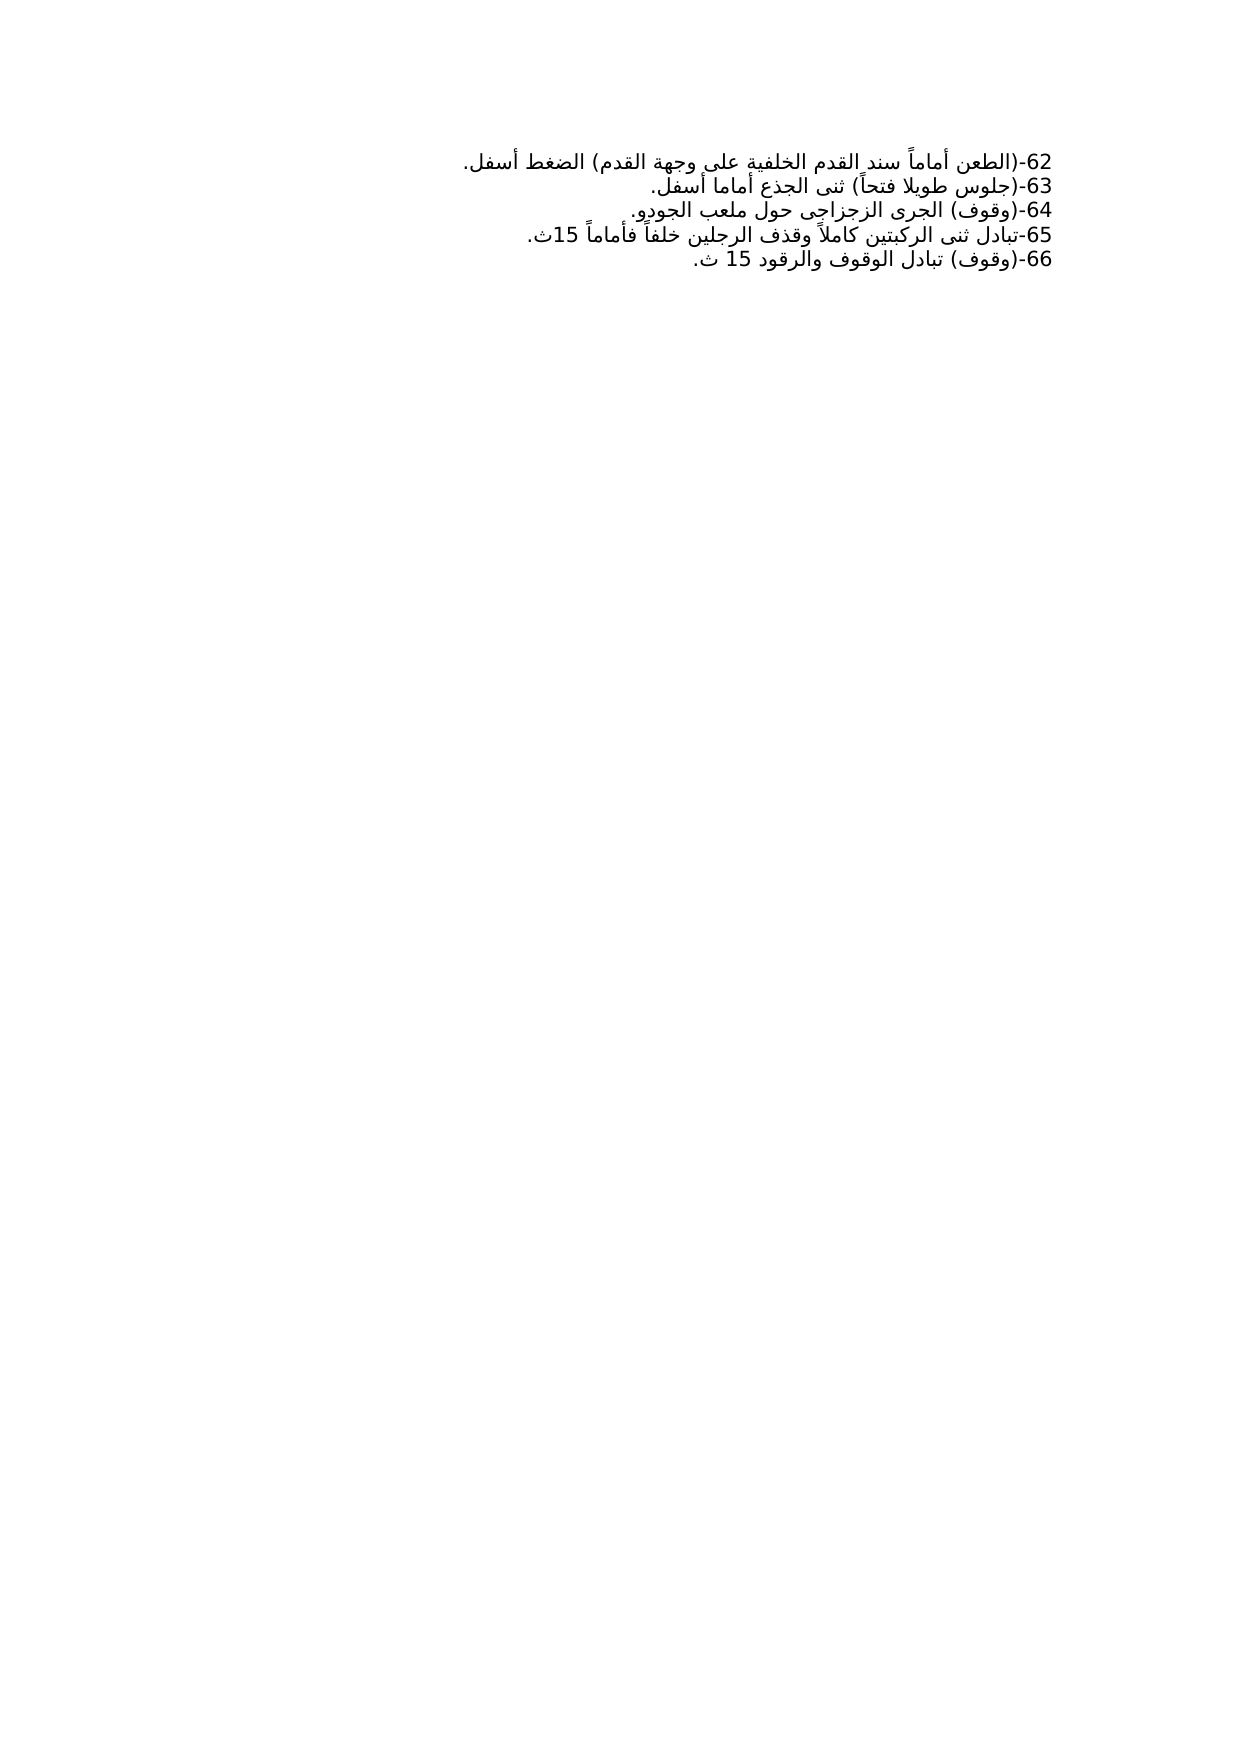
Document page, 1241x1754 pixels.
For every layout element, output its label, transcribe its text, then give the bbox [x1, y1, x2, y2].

text 65-تبادل ثنى الركبتين كاملاً وقذف الرجلين خلفاً فأماماً 15ث. [187, 223, 1053, 247]
text 63-(جلوس طويلا فتحاً) ثنى الجذع أماما أسفل. [187, 174, 1053, 198]
text 62-(الطعن أماماً سند القدم الخلفية على وجهة القدم) الضغط أسفل. [187, 150, 1053, 174]
text 64-(وقوف) الجرى الزجزاجى حول ملعب الجودو. [187, 198, 1053, 223]
text 66-(وقوف) تبادل الوقوف والرقود 15 ث. [187, 247, 1053, 271]
